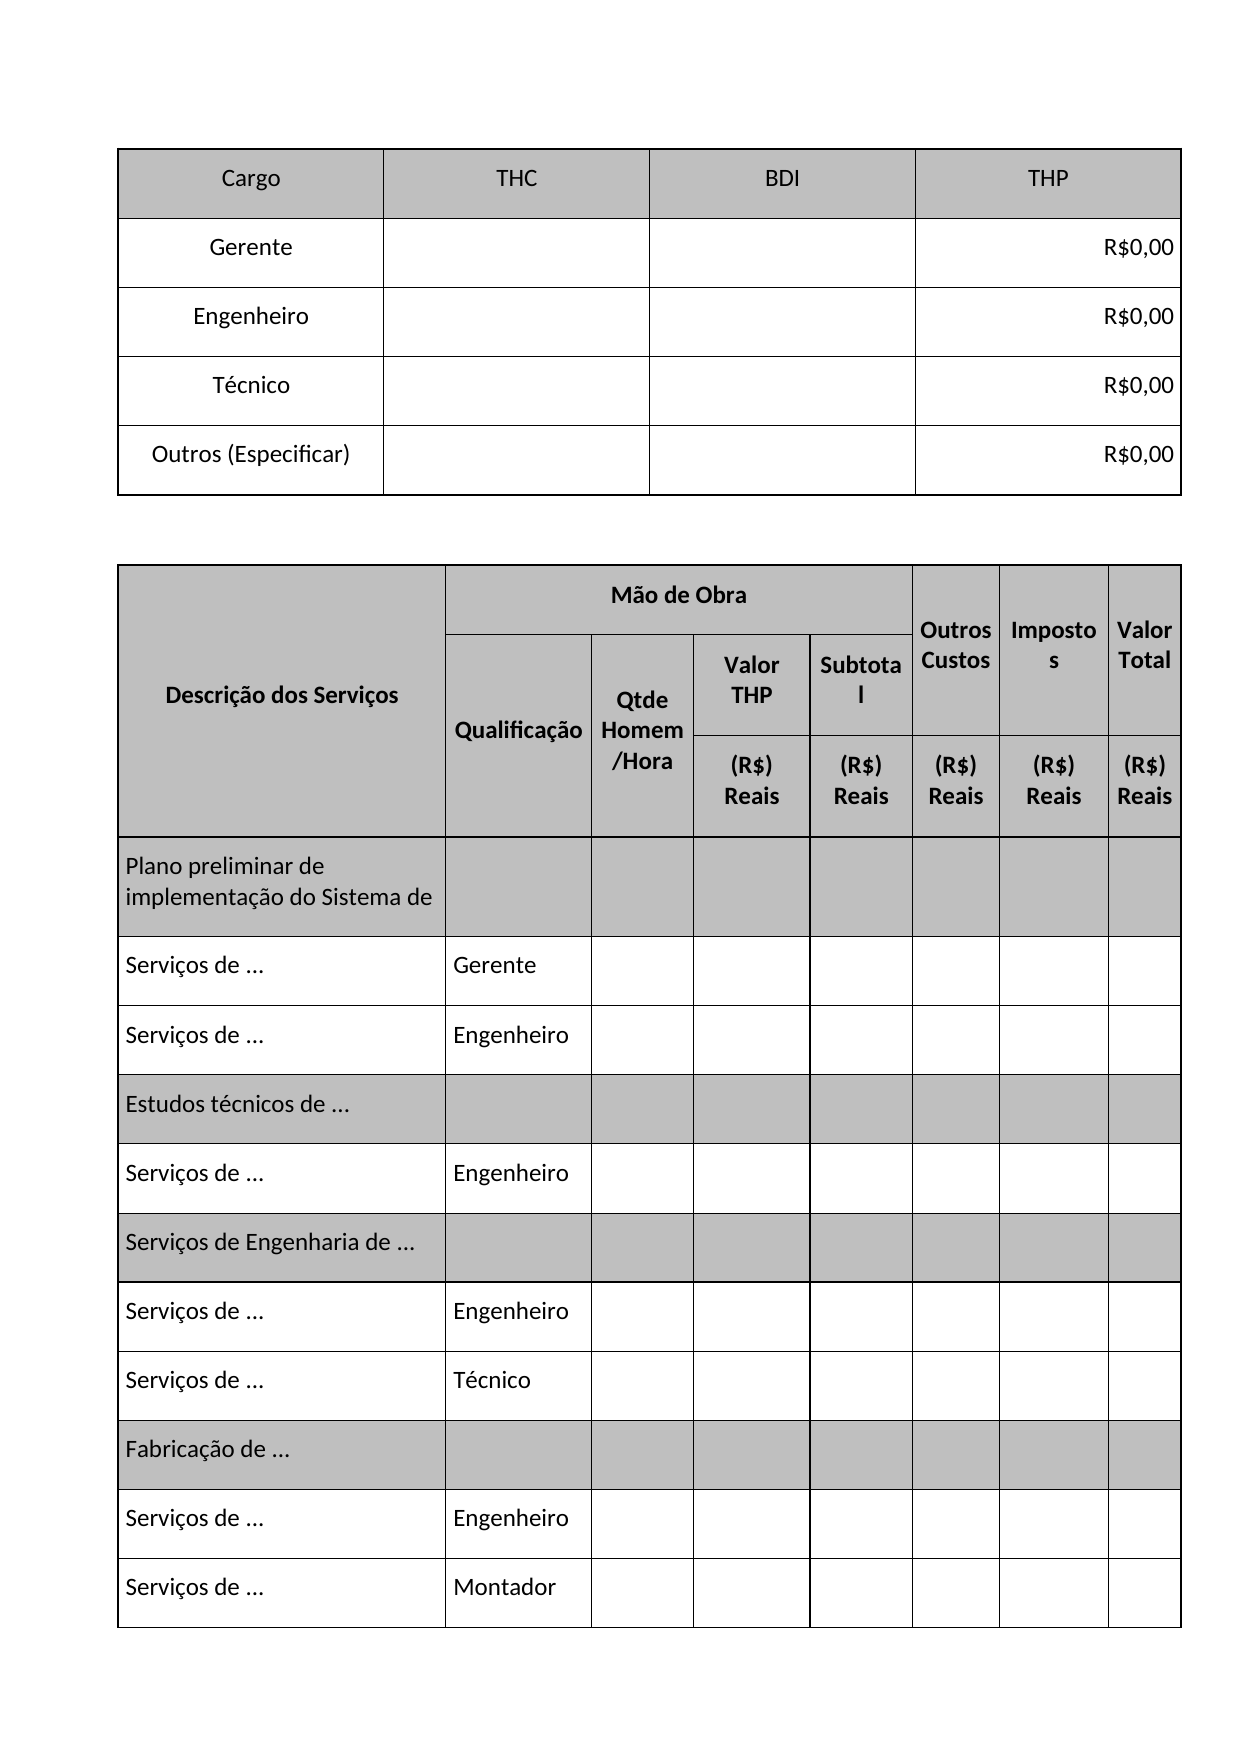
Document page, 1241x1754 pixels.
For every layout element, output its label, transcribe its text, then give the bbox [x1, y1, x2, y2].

table_cell [446, 1421, 591, 1489]
table_cell Gerente [446, 937, 591, 1005]
table_cell [1000, 1490, 1108, 1558]
table_cell [694, 1075, 809, 1143]
table_header Valor Total [1109, 566, 1180, 735]
table_cell R$0,00 [916, 357, 1180, 425]
table_cell [694, 1421, 809, 1489]
table_header THC [384, 150, 649, 218]
table_cell [1109, 838, 1180, 936]
table_cell Engenheiro [119, 288, 383, 356]
table_cell [1000, 1075, 1108, 1143]
table_cell Estudos técnicos de ... [119, 1075, 445, 1143]
table_cell [1109, 1214, 1180, 1281]
table_cell Engenheiro [446, 1006, 591, 1074]
table_header Descrição dos Serviços [119, 566, 445, 836]
table_cell [694, 937, 809, 1005]
table_cell Fabricação de ... [119, 1421, 445, 1489]
table_cell Subtotal [811, 635, 912, 735]
table_cell Serviços de Engenharia de ... [119, 1214, 445, 1281]
table_cell (R$) Reais [913, 736, 999, 836]
table_cell [384, 288, 649, 356]
table_cell [811, 1421, 912, 1489]
table_cell [1109, 1006, 1180, 1074]
table_cell [446, 1214, 591, 1281]
table_cell [811, 1352, 912, 1419]
table_cell [811, 1283, 912, 1351]
table_cell [1109, 1421, 1180, 1489]
table_cell [811, 1559, 912, 1627]
table_cell [913, 1559, 999, 1627]
table_cell [913, 1421, 999, 1489]
table_cell (R$) Reais [811, 736, 912, 836]
table_cell Engenheiro [446, 1283, 591, 1351]
table_cell [811, 1006, 912, 1074]
table_cell [694, 1006, 809, 1074]
table_cell [592, 1214, 693, 1281]
table_header BDI [650, 150, 915, 218]
table_cell Serviços de ... [119, 1283, 445, 1351]
table_cell [694, 1490, 809, 1558]
table_header Impostos [1000, 566, 1108, 735]
table_cell Engenheiro [446, 1144, 591, 1212]
table_cell [384, 219, 649, 287]
table_cell [694, 1283, 809, 1351]
table_cell [592, 1490, 693, 1558]
table_cell [811, 937, 912, 1005]
table_cell Serviços de ... [119, 1352, 445, 1419]
table_cell [811, 1490, 912, 1558]
table_cell Qualificação [446, 635, 591, 836]
table_cell [694, 1559, 809, 1627]
table_cell Serviços de ... [119, 1144, 445, 1212]
table_cell [650, 426, 915, 494]
table_cell [913, 1283, 999, 1351]
table_cell [650, 288, 915, 356]
table_cell [592, 838, 693, 936]
table_cell [1000, 1352, 1108, 1419]
table_cell [592, 937, 693, 1005]
table_cell [1109, 1075, 1180, 1143]
table_cell (R$) Reais [1109, 736, 1180, 836]
table_cell R$0,00 [916, 288, 1180, 356]
table_cell Serviços de ... [119, 1490, 445, 1558]
table_cell [592, 1421, 693, 1489]
table_cell [1000, 838, 1108, 936]
table_cell [694, 1144, 809, 1212]
table_cell [384, 357, 649, 425]
table_cell [913, 1006, 999, 1074]
table_cell Serviços de ... [119, 1006, 445, 1074]
table_cell [913, 838, 999, 936]
table_cell Engenheiro [446, 1490, 591, 1558]
table_cell Gerente [119, 219, 383, 287]
table_cell Técnico [446, 1352, 591, 1419]
table_cell [1109, 1144, 1180, 1212]
table_cell [592, 1075, 693, 1143]
table_cell Montador [446, 1559, 591, 1627]
table_cell [1000, 1144, 1108, 1212]
table_cell Outros (Especificar) [119, 426, 383, 494]
table_cell (R$) Reais [694, 736, 809, 836]
table_header Cargo [119, 150, 383, 218]
table_cell Qtde Homem/Hora [592, 635, 693, 836]
table_cell [811, 838, 912, 936]
table_cell [1000, 1283, 1108, 1351]
table_cell Serviços de ... [119, 937, 445, 1005]
table_cell [913, 1214, 999, 1281]
table_cell [592, 1283, 693, 1351]
table_cell [592, 1144, 693, 1212]
table_cell [913, 1075, 999, 1143]
table_header Mão de Obra [446, 566, 912, 634]
table_cell Serviços de ... [119, 1559, 445, 1627]
table_cell [446, 1075, 591, 1143]
table_cell [1109, 1559, 1180, 1627]
table_cell [811, 1214, 912, 1281]
table_header THP [916, 150, 1180, 218]
table_cell [650, 357, 915, 425]
table_cell [913, 937, 999, 1005]
table_cell [650, 219, 915, 287]
table_cell [1000, 1559, 1108, 1627]
table_cell [1000, 1421, 1108, 1489]
table_cell [811, 1144, 912, 1212]
table_cell [592, 1352, 693, 1419]
table_cell [694, 838, 809, 936]
table_cell [694, 1352, 809, 1419]
table_cell Plano preliminar de implementação do Sistema de [119, 838, 445, 936]
table_cell [446, 838, 591, 936]
table_cell [384, 426, 649, 494]
table_cell [592, 1559, 693, 1627]
table_cell [1000, 1214, 1108, 1281]
table_cell Valor THP [694, 635, 809, 735]
table_cell [913, 1144, 999, 1212]
table_cell [1000, 937, 1108, 1005]
table_cell [811, 1075, 912, 1143]
table_cell R$0,00 [916, 426, 1180, 494]
table_cell [913, 1352, 999, 1419]
table_cell [694, 1214, 809, 1281]
table_cell (R$) Reais [1000, 736, 1108, 836]
table_cell [913, 1490, 999, 1558]
table_cell [592, 1006, 693, 1074]
table_header Outros Custos [913, 566, 999, 735]
table_cell [1109, 1352, 1180, 1419]
table_cell [1109, 1490, 1180, 1558]
table_cell [1000, 1006, 1108, 1074]
table_cell [1109, 937, 1180, 1005]
table_cell R$0,00 [916, 219, 1180, 287]
table_cell Técnico [119, 357, 383, 425]
table_cell [1109, 1283, 1180, 1351]
